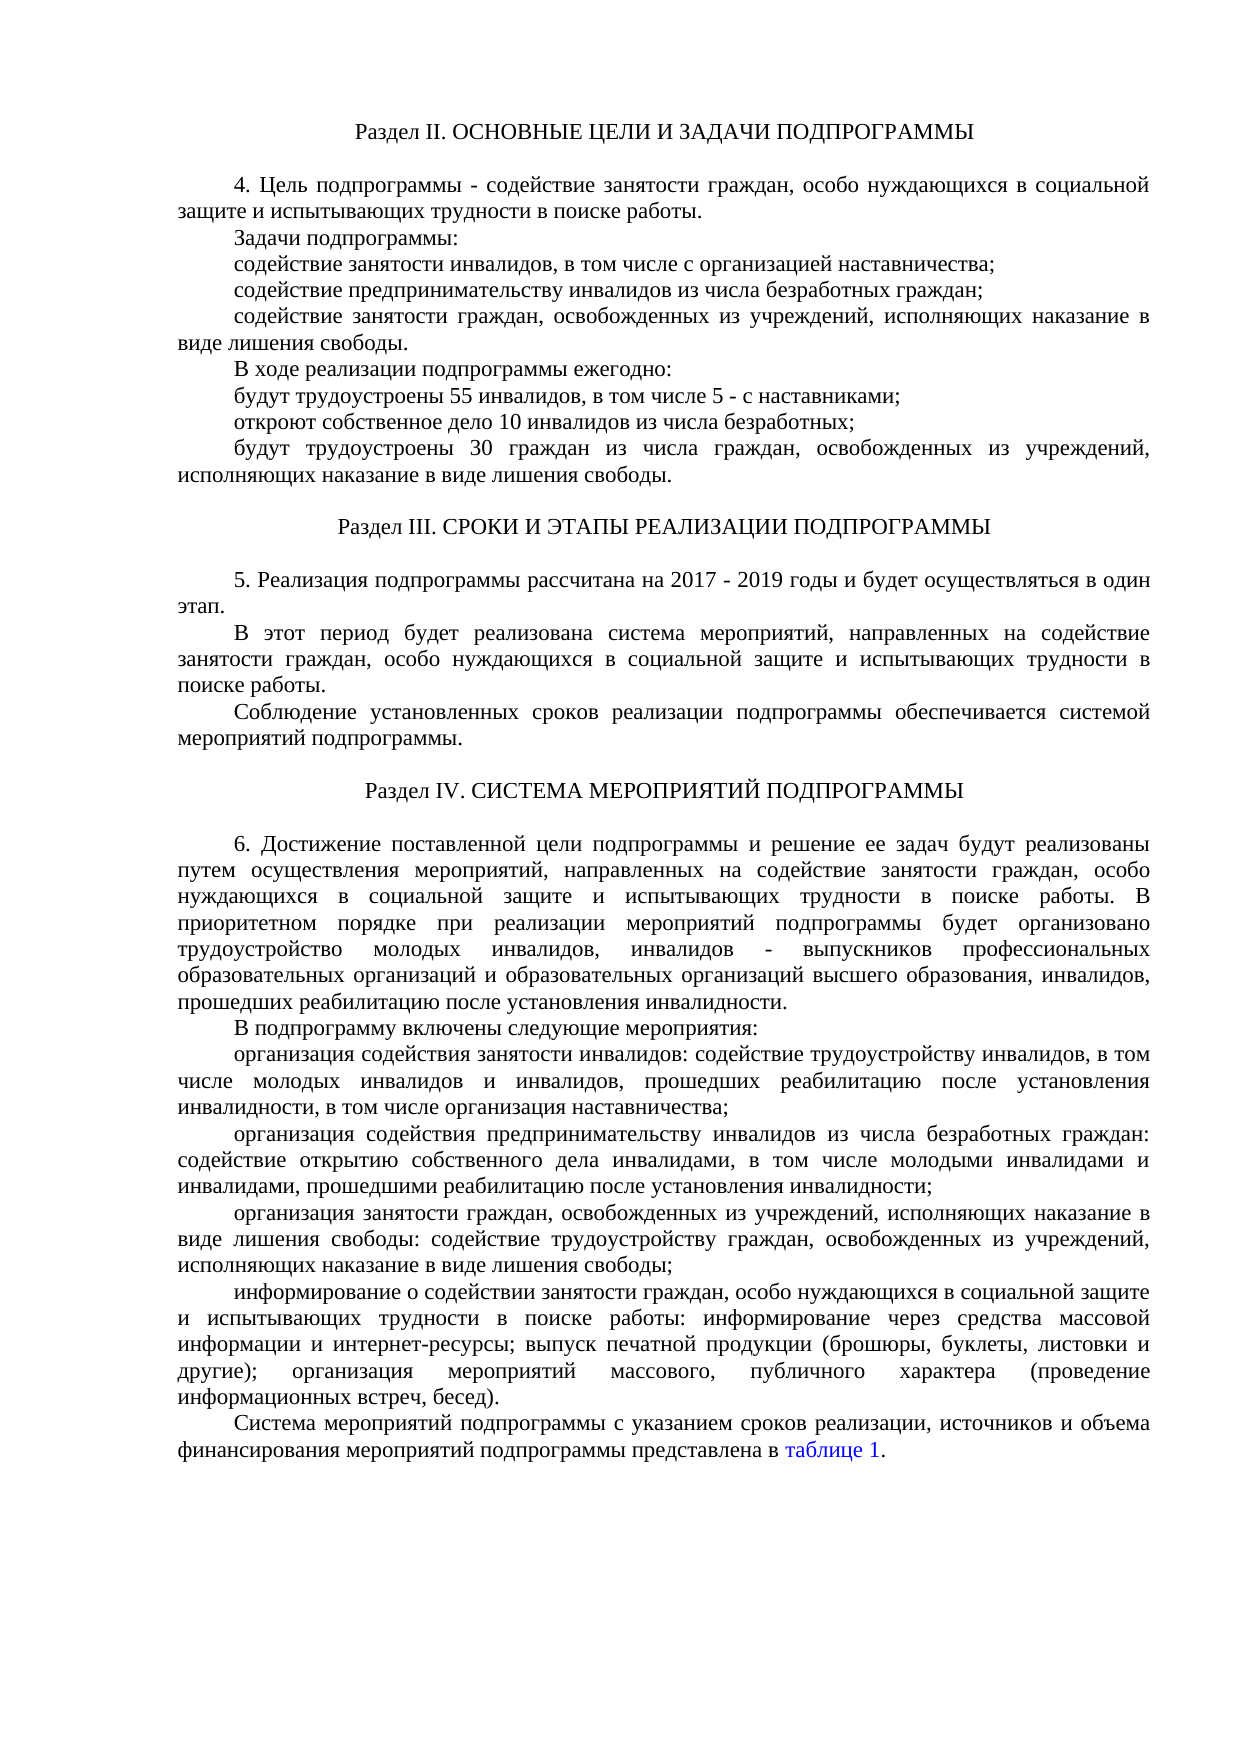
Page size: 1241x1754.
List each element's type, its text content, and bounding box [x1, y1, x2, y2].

text Задачи подпрограммы: [177, 223, 1152, 250]
text будут трудоустроены 55 инвалидов, в том числе 5 - с наставниками; [177, 382, 1152, 408]
text 4. Цель подпрограммы - содействие занятости граждан, особо нуждающихся в социальной защите и испытывающих трудности в поиске работы. [177, 171, 1152, 223]
text будут трудоустроены 30 граждан из числа граждан, освобожденных из учреждений, исполняющих наказание в виде лишения свободы. [177, 434, 1152, 487]
text Соблюдение установленных сроков реализации подпрограммы обеспечивается системой мероприятий подпрограммы. [177, 698, 1152, 751]
text Раздел IV. СИСТЕМА МЕРОПРИЯТИЙ ПОДПРОГРАММЫ [177, 777, 1152, 803]
text В подпрограмму включены следующие мероприятия: [177, 1014, 1152, 1041]
text организация занятости граждан, освобожденных из учреждений, исполняющих наказание в виде лишения свободы: содействие трудоустройству граждан, освобожденных из учреждений, исполняющих наказание в виде лишения свободы; [177, 1199, 1152, 1278]
text откроют собственное дело 10 инвалидов из числа безработных; [177, 408, 1152, 434]
text содействие занятости инвалидов, в том числе с организацией наставничества; [177, 250, 1152, 276]
text В ходе реализации подпрограммы ежегодно: [177, 355, 1152, 382]
text В этот период будет реализована система мероприятий, направленных на содействие занятости граждан, особо нуждающихся в социальной защите и испытывающих трудности в поиске работы. [177, 619, 1152, 698]
text 5. Реализация подпрограммы рассчитана на 2017 - 2019 годы и будет осуществляться в один этап. [177, 566, 1152, 619]
text организация содействия занятости инвалидов: содействие трудоустройству инвалидов, в том числе молодых инвалидов и инвалидов, прошедших реабилитацию после установления инвалидности, в том числе организация наставничества; [177, 1041, 1152, 1119]
text информирование о содействии занятости граждан, особо нуждающихся в социальной защите и испытывающих трудности в поиске работы: информирование через средства массовой информации и интернет-ресурсы; выпуск печатной продукции (брошюры, буклеты, листовки и другие); организация мероприятий массового, публичного характера (проведение информационных встреч, бесед). [177, 1278, 1152, 1409]
text содействие предпринимательству инвалидов из числа безработных граждан; [177, 276, 1152, 303]
text организация содействия предпринимательству инвалидов из числа безработных граждан: содействие открытию собственного дела инвалидами, в том числе молодыми инвалидами и инвалидами, прошедшими реабилитацию после установления инвалидности; [177, 1119, 1152, 1199]
text 6. Достижение поставленной цели подпрограммы и решение ее задач будут реализованы путем осуществления мероприятий, направленных на содействие занятости граждан, особо нуждающихся в социальной защите и испытывающих трудности в поиске работы. В приоритетном порядке при реализации мероприятий подпрограммы будет организовано трудоустройство молодых инвалидов, инвалидов - выпускников профессиональных образовательных организаций и образовательных организаций высшего образования, инвалидов, прошедших реабилитацию после установления инвалидности. [177, 830, 1152, 1014]
text содействие занятости граждан, освобожденных из учреждений, исполняющих наказание в виде лишения свободы. [177, 303, 1152, 355]
text Раздел II. ОСНОВНЫЕ ЦЕЛИ И ЗАДАЧИ ПОДПРОГРАММЫ [177, 118, 1152, 144]
text Раздел III. СРОКИ И ЭТАПЫ РЕАЛИЗАЦИИ ПОДПРОГРАММЫ [177, 513, 1152, 540]
text Система мероприятий подпрограммы с указанием сроков реализации, источников и объема финансирования мероприятий подпрограммы представлена в таблице 1. [177, 1409, 1152, 1462]
